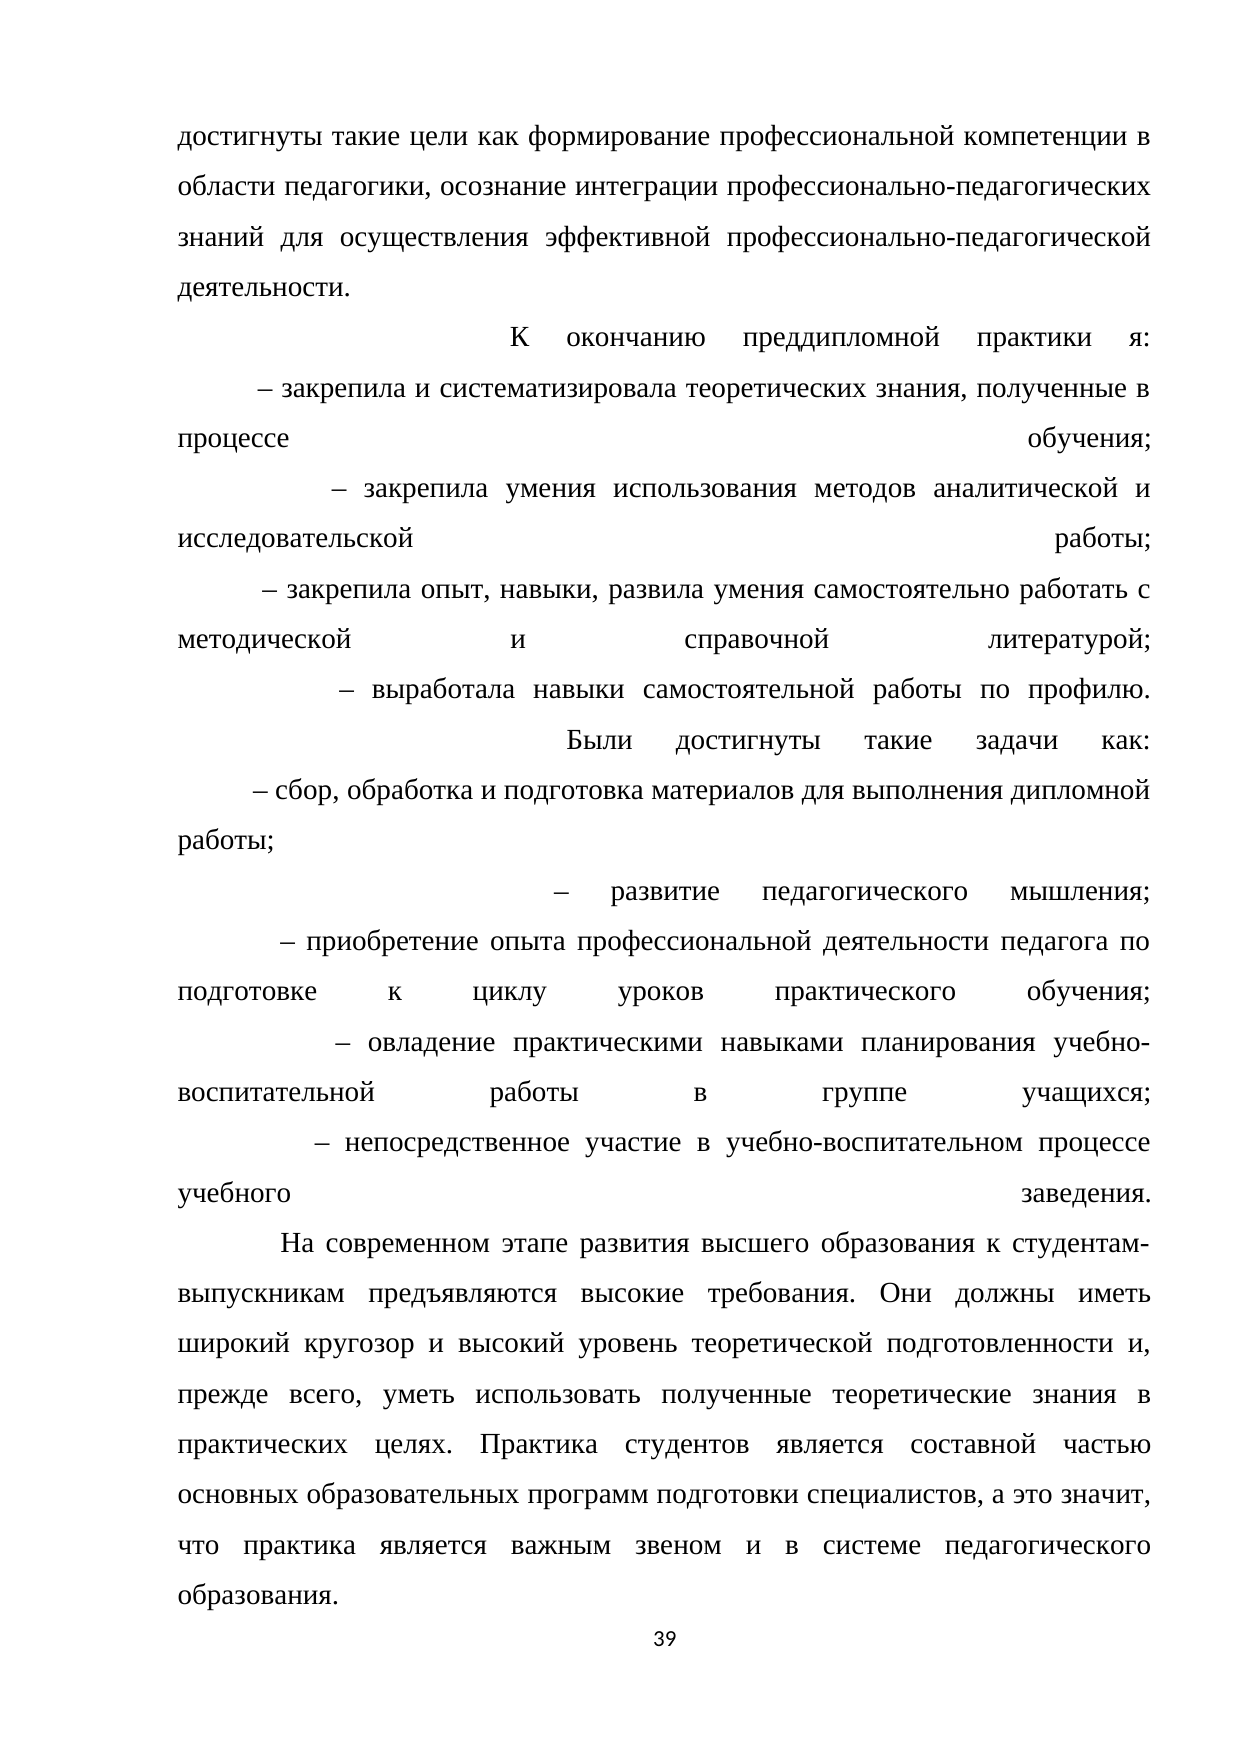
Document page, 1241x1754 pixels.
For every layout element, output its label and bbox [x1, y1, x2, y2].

text [177, 118, 1152, 1611]
